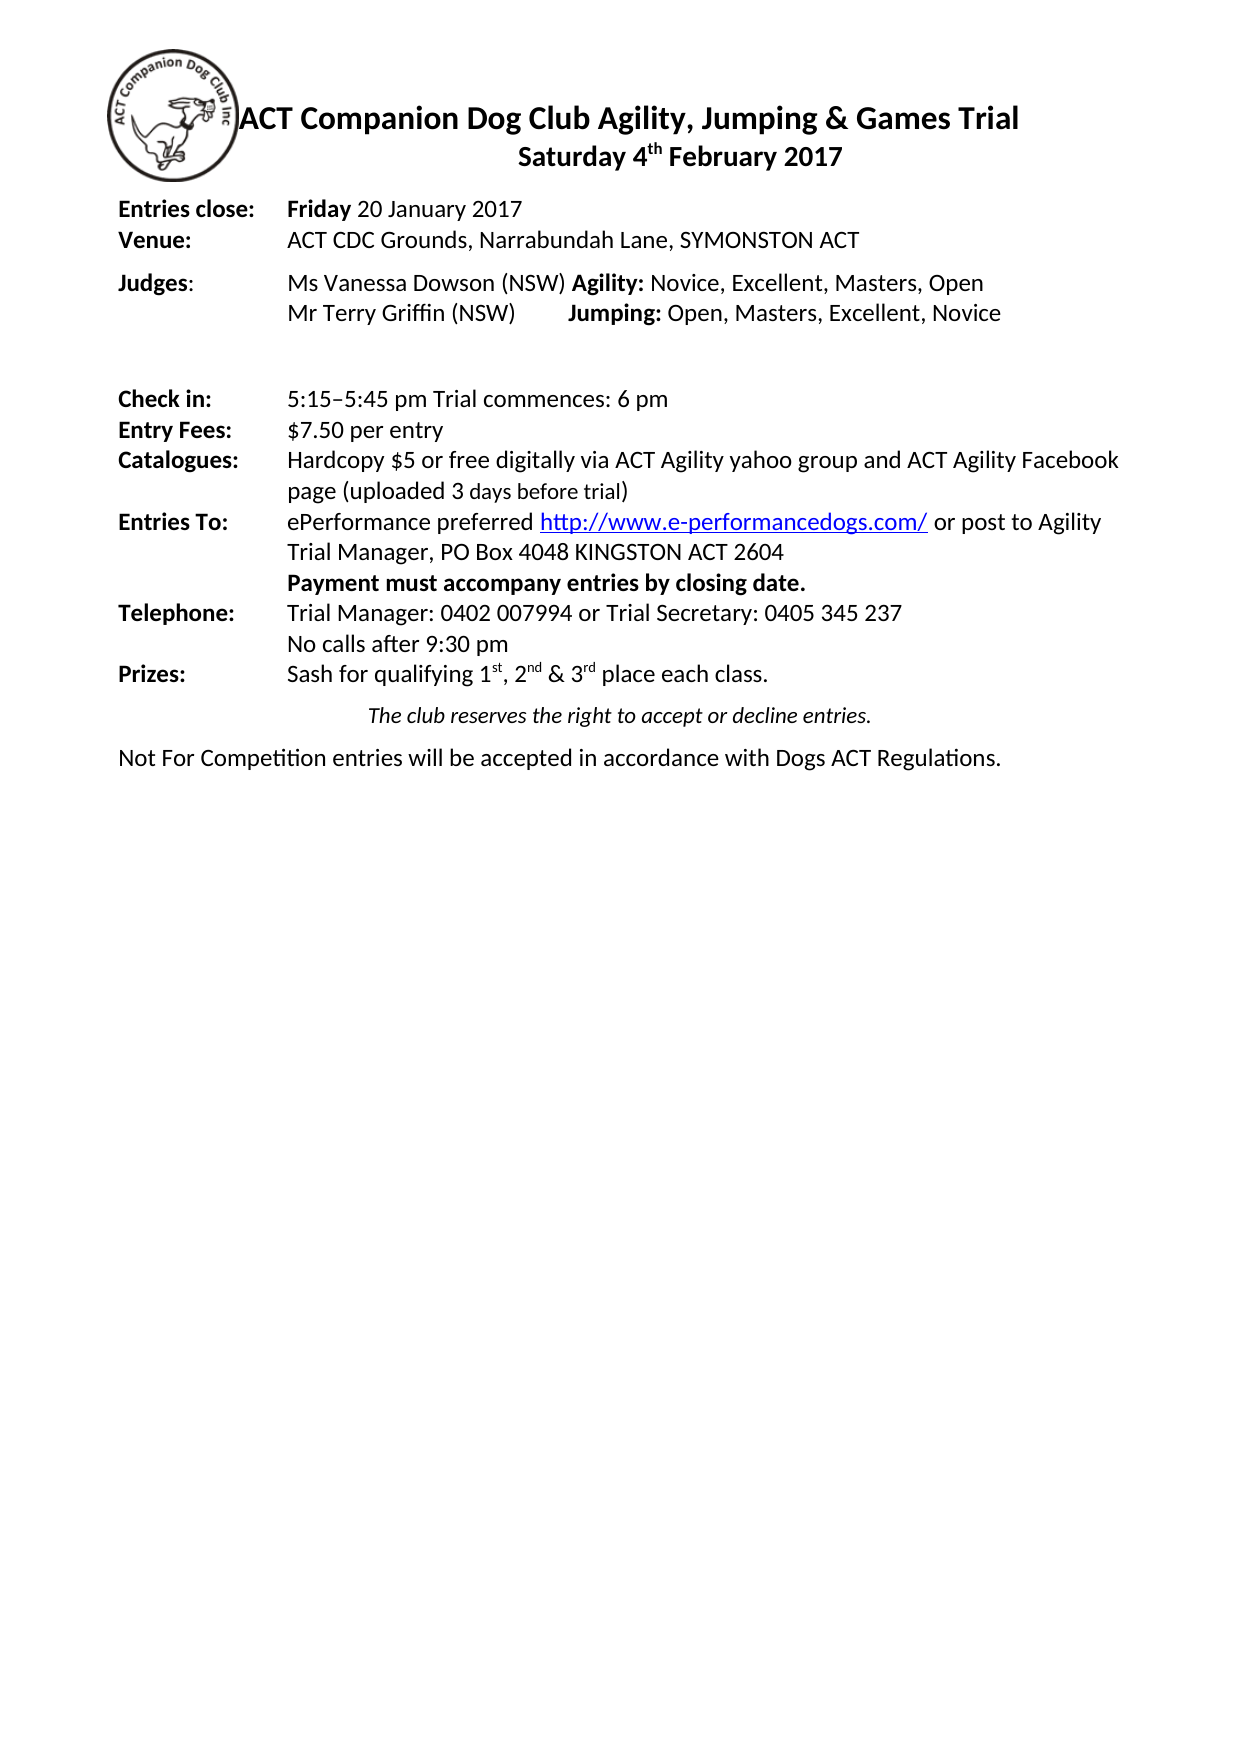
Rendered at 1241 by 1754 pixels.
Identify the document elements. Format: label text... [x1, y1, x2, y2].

text Not For Competition entries will be accepted in accordance with Dogs ACT Regulations. [118, 742, 1122, 772]
text ACT Companion Dog Club Agility, Jumping & Games Trial [239, 97, 1122, 138]
text Payment must accompany entries by closing date. [287, 567, 1122, 597]
text Telephone: Trial Manager: 0402 007994 or Trial Secretary: 0405 345 237 [118, 597, 1122, 628]
text Check in: 5:15–5:45 pm Trial commences: 6 pm [118, 384, 1122, 414]
text Entries To: ePerformance preferred http://www.e-performancedogs.com/ or post to Agility Trial Manager, PO Box 4048 KINGSTON ACT 2604 [118, 506, 1122, 567]
text Mr Terry Griffin (NSW) Jumping: Open, Masters, Excellent, Novice [287, 298, 1122, 328]
text No calls after 9:30 pm [118, 628, 1122, 658]
text The club reserves the right to accept or decline entries. [118, 701, 1122, 729]
text Prizes: Sash for qualifying 1st, 2nd & 3rd place each class. [118, 658, 1122, 689]
text Saturday 4th February 2017 [239, 138, 1122, 173]
text Entries close: Friday 20 January 2017 [118, 193, 1122, 224]
text Catalogues: Hardcopy $5 or free digitally via ACT Agility yahoo group and ACT Agility Facebook page (uploaded 3 days before trial) [118, 445, 1122, 506]
text Entry Fees: $7.50 per entry [118, 414, 1122, 445]
text Judges: Ms Vanessa Dowson (NSW) Agility: Novice, Excellent, Masters, Open [118, 267, 1122, 298]
picture [107, 49, 239, 182]
text Venue: ACT CDC Grounds, Narrabundah Lane, SYMONSTON ACT [118, 224, 1122, 254]
